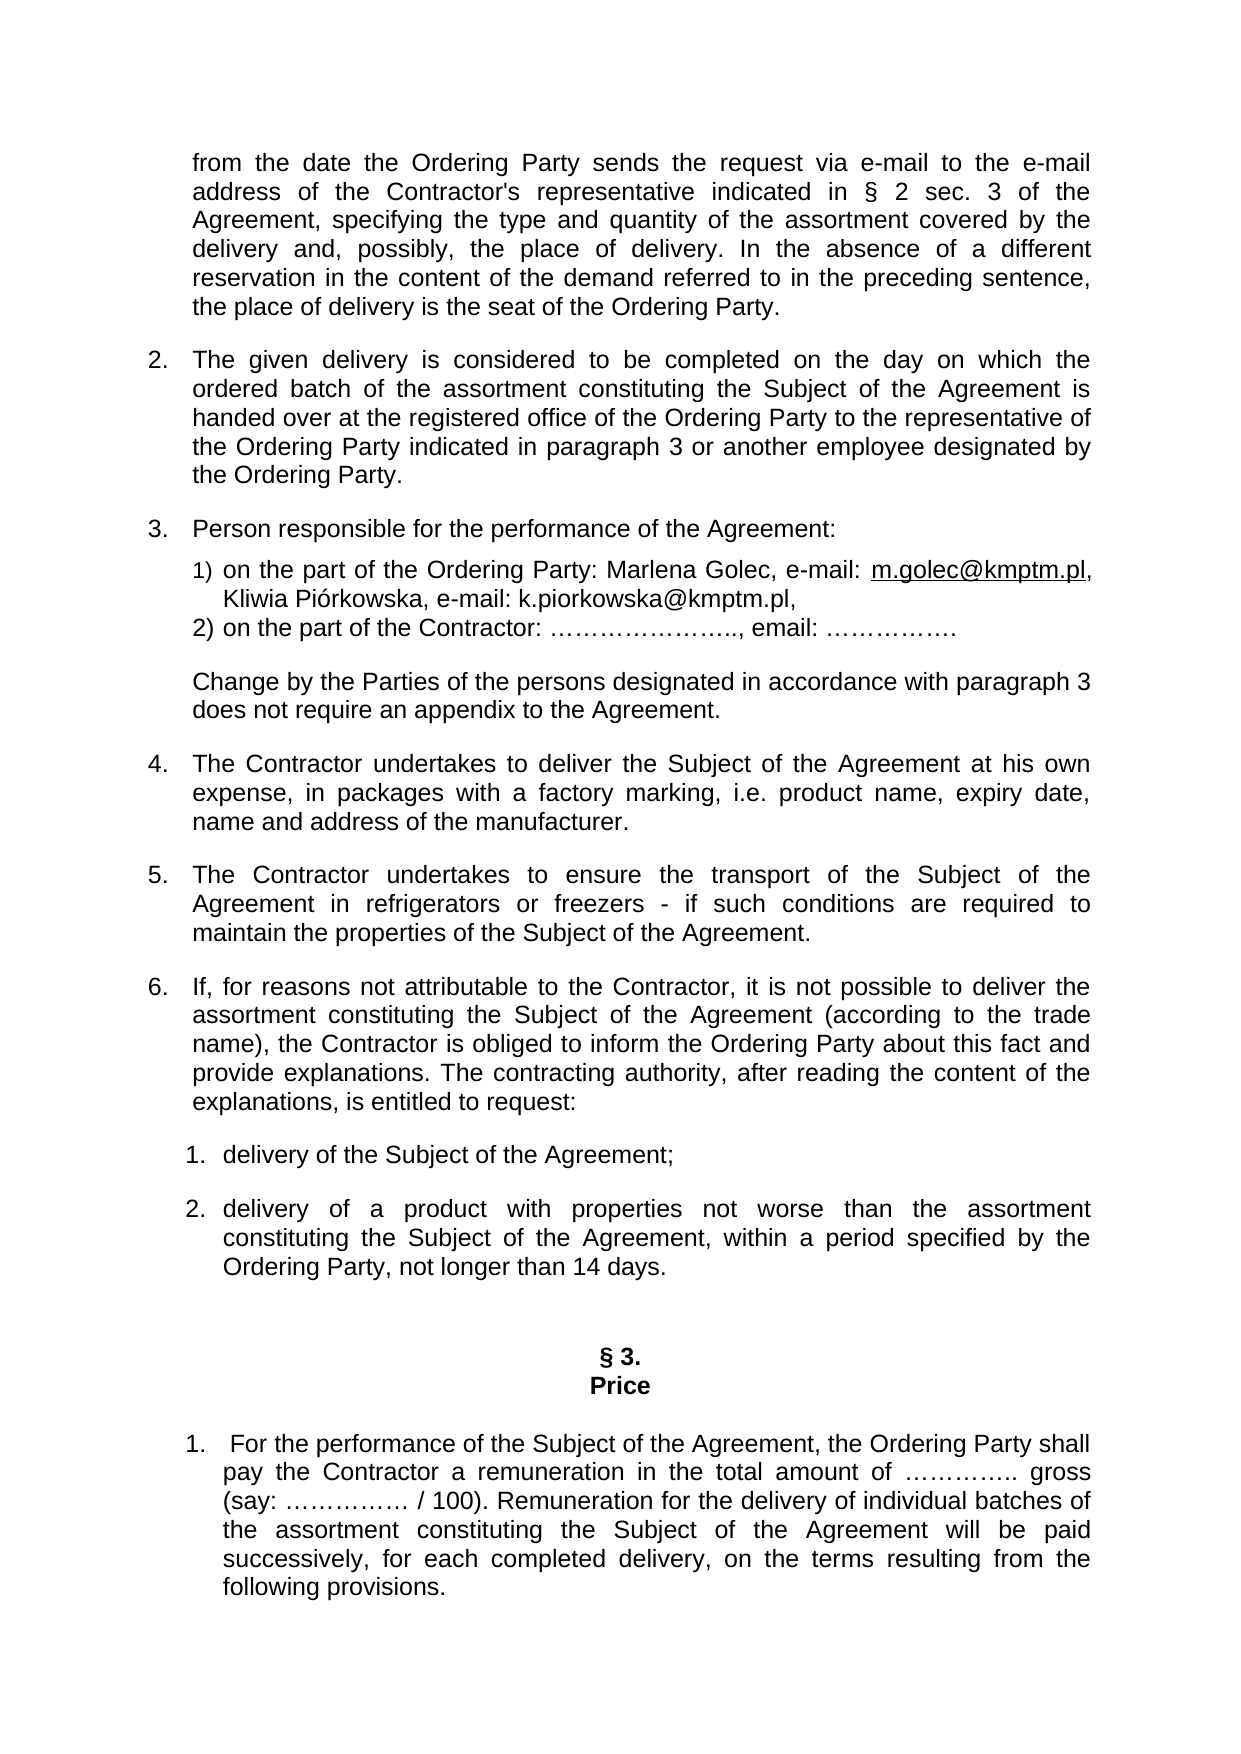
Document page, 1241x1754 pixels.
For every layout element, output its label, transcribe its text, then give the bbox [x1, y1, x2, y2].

list on the part of the Contractor: ………………….., email: ……………. [192, 613, 1092, 641]
list If, for reasons not attributable to the Contractor, it is not possible to deliver the assortment constituting the Subject of the Agreement (according to the trade name), the Contractor is obliged to inform the Ordering Party about this fact and provide explanations. The contracting authority, after reading the content of the explanations, is entitled to request: [148, 971, 1092, 1115]
list delivery of the Subject of the Agreement; [185, 1140, 1092, 1169]
list § 3. [148, 1342, 1092, 1371]
list Person responsible for the performance of the Agreement: [148, 514, 1092, 543]
list The given delivery is considered to be completed on the day on which the ordered batch of the assortment constituting the Subject of the Agreement is handed over at the registered office of the Ordering Party to the representative of the Ordering Party indicated in paragraph 3 or another employee designated by the Ordering Party. [148, 345, 1092, 489]
list on the part of the Ordering Party: Marlena Golec, e-mail: m.golec@kmptm.pl, Kliwia Piórkowska, e-mail: k.piorkowska@kmptm.pl, [192, 555, 1092, 613]
list from the date the Ordering Party sends the request via e-mail to the e-mail address of the Contractor's representative indicated in § 2 sec. 3 of the Agreement, specifying the type and quantity of the assortment covered by the delivery and, possibly, the place of delivery. In the absence of a different reservation in the content of the demand referred to in the preceding sentence, the place of delivery is the seat of the Ordering Party. [192, 148, 1092, 320]
list delivery of a product with properties not worse than the assortment constituting the Subject of the Agreement, within a period specified by the Ordering Party, not longer than 14 days. [185, 1194, 1092, 1280]
list Change by the Parties of the persons designated in accordance with paragraph 3 does not require an appendix to the Agreement. [192, 666, 1092, 724]
list The Contractor undertakes to deliver the Subject of the Agreement at his own expense, in packages with a factory marking, i.e. product name, expiry date, name and address of the manufacturer. [148, 749, 1092, 835]
list For the performance of the Subject of the Agreement, the Ordering Party shall pay the Contractor a remuneration in the total amount of ………….. gross (say: …………… / 100). Remuneration for the delivery of individual batches of the assortment constituting the Subject of the Agreement will be paid successively, for each completed delivery, on the terms resulting from the following provisions. [185, 1428, 1092, 1601]
list Price [148, 1371, 1092, 1400]
list The Contractor undertakes to ensure the transport of the Subject of the Agreement in refrigerators or freezers - if such conditions are required to maintain the properties of the Subject of the Agreement. [148, 860, 1092, 946]
